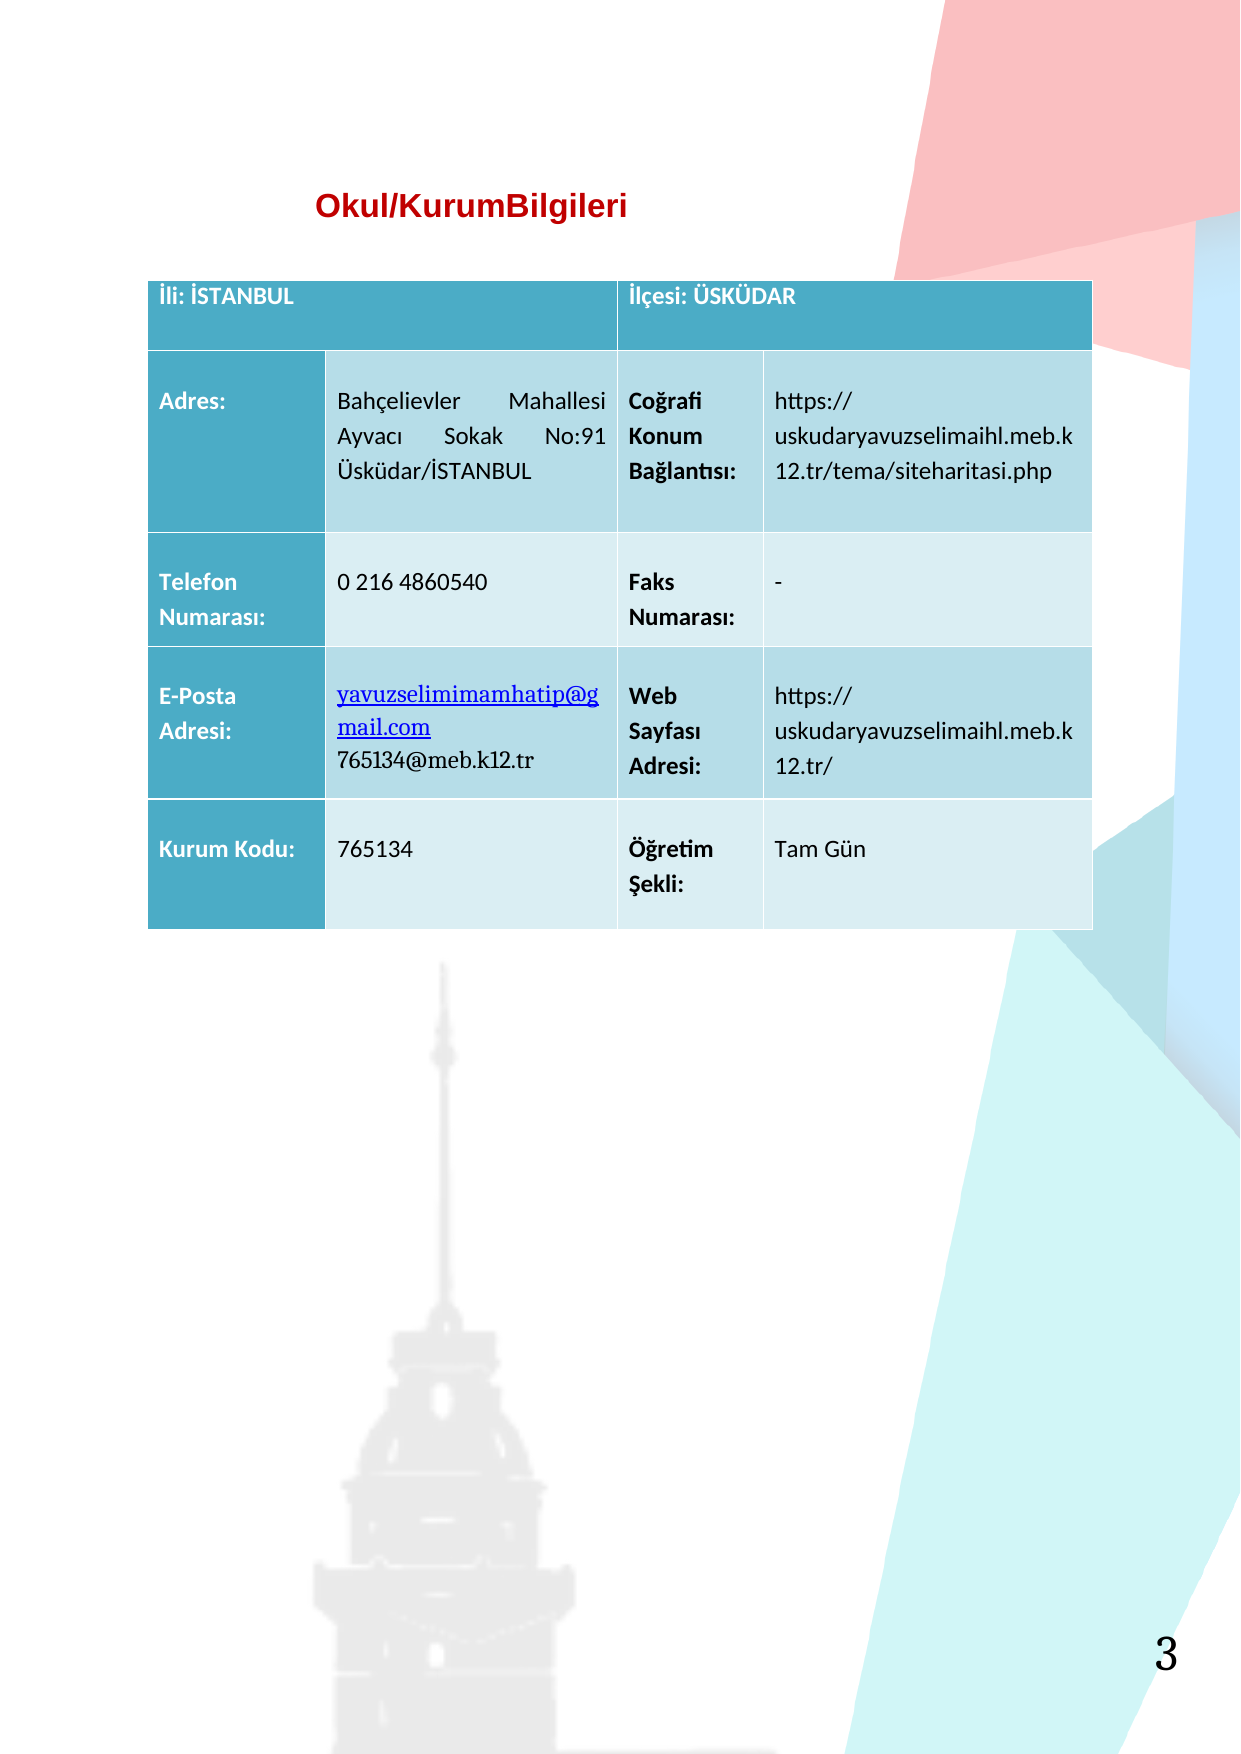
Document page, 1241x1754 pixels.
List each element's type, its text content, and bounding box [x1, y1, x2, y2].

table_cell https://uskudaryavuzselimaihl.meb.k12.tr/ [764, 647, 1092, 798]
table_cell 0 216 4860540 [326, 533, 617, 646]
table_cell Faks Numarası: [618, 533, 763, 646]
table_cell https://uskudaryavuzselimaihl.meb.k12.tr/tema/siteharitasi.php [764, 351, 1092, 532]
table_cell Web Sayfası Adresi: [618, 647, 763, 798]
table_cell Tam Gün [764, 800, 1092, 929]
table_cell yavuzselimimamhatip@gmail.com 765134@meb.k12.tr [326, 647, 617, 798]
table_cell Adres: [148, 351, 325, 532]
table_cell Kurum Kodu: [148, 800, 325, 929]
picture [0, 0, 1241, 1754]
table_cell Coğrafi Konum Bağlantısı: [618, 351, 763, 532]
table_cell Öğretim Şekli: [618, 800, 763, 929]
subtitle Okul/KurumBilgileri [148, 186, 795, 224]
table_cell 765134 [326, 800, 617, 929]
table_cell Bahçelievler Mahallesi Ayvacı Sokak No:91 Üsküdar/İSTANBUL [326, 351, 617, 532]
table_cell - [764, 533, 1092, 646]
table_cell E-Posta Adresi: [148, 647, 325, 798]
table_header İli: İSTANBUL [148, 281, 617, 350]
table_cell Telefon Numarası: [148, 533, 325, 646]
table_header İlçesi: ÜSKÜDAR [618, 281, 1092, 350]
